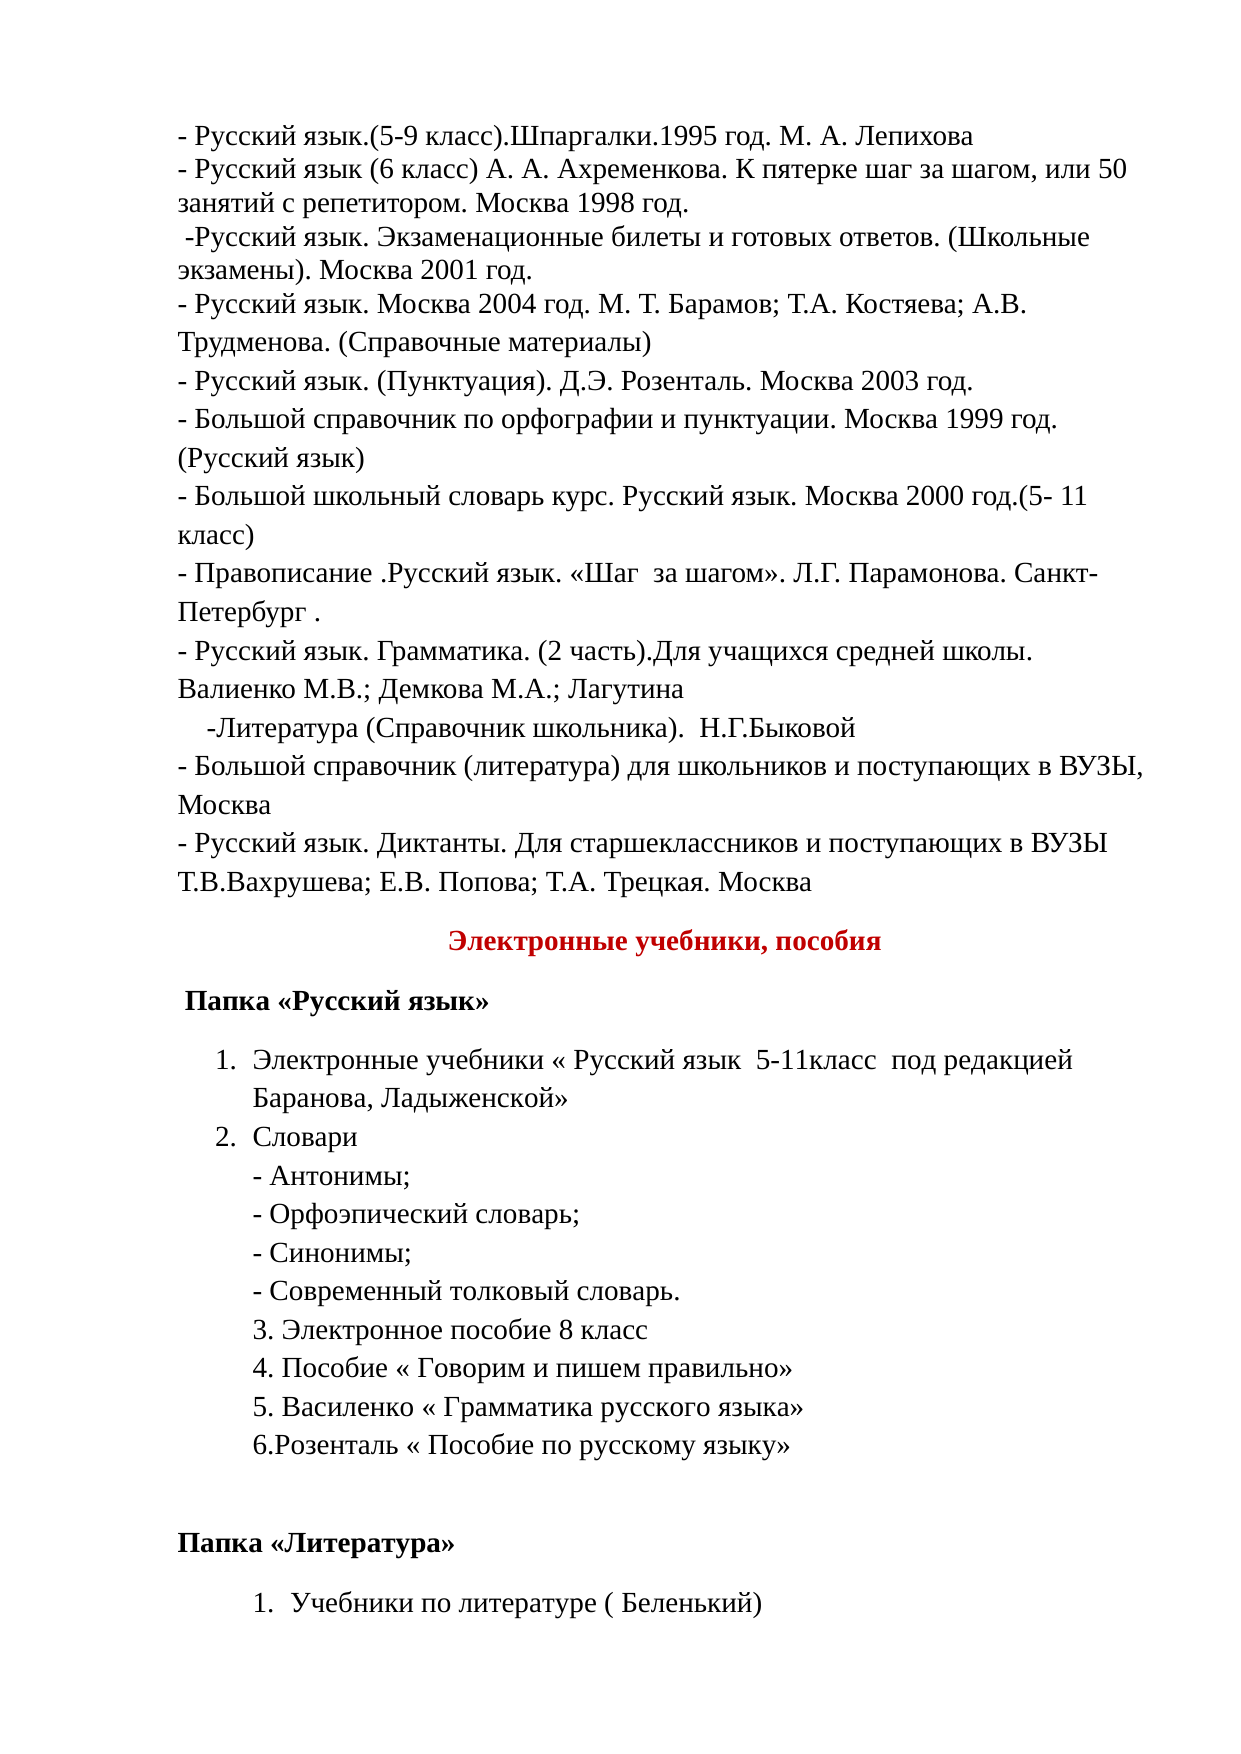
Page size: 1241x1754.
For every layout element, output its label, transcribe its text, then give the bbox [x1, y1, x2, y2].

list Электронные учебники « Русский язык 5-11класс под редакцией Баранова, Ладыженской» [215, 1042, 1152, 1114]
list 3. Электронное пособие 8 класс [252, 1312, 1152, 1345]
list - Орфоэпический словарь; [252, 1196, 1152, 1230]
list Учебники по литературе ( Беленький) [252, 1585, 1152, 1618]
list 4. Пособие « Говорим и пишем правильно» [252, 1350, 1152, 1384]
text - Русский язык. Москва 2004 год. М. Т. Барамов; Т.А. Костяева; А.В. Трудменова. (Справочные материалы) - Русский язык. (Пунктуация). Д.Э. Розенталь. Москва 2003 год. - Большой справочник по орфографии и пунктуации. Москва 1999 год.(Русский язык) - Большой школьный словарь курс. Русский язык. Москва 2000 год.(5- 11 класс) - Правописание .Русский язык. «Шаг за шагом». Л.Г. Парамонова. Санкт- Петербург . - Русский язык. Грамматика. (2 часть).Для учащихся средней школы. Валиенко М.В.; Демкова М.А.; Лагутина [177, 286, 1152, 705]
list - Современный толковый словарь. [252, 1273, 1152, 1307]
list Словари [215, 1119, 1152, 1153]
list 6.Розенталь « Пособие по русскому языку» [252, 1427, 1152, 1461]
list 5. Василенко « Грамматика русского языка» [252, 1389, 1152, 1422]
list - Синонимы; [252, 1235, 1152, 1268]
text Папка «Литература» [177, 1525, 1152, 1559]
list - Антонимы; [252, 1158, 1152, 1191]
text Электронные учебники, пособия [177, 923, 1152, 957]
text -Литература (Справочник школьника). Н.Г.Быковой - Большой справочник (литература) для школьников и поступающих в ВУЗЫ, Москва - Русский язык. Диктанты. Для старшеклассников и поступающих в ВУЗЫ Т.В.Вахрушева; Е.В. Попова; Т.А. Трецкая. Москва [177, 710, 1152, 897]
text Папка «Русский язык» [177, 983, 1152, 1016]
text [177, 118, 1152, 286]
